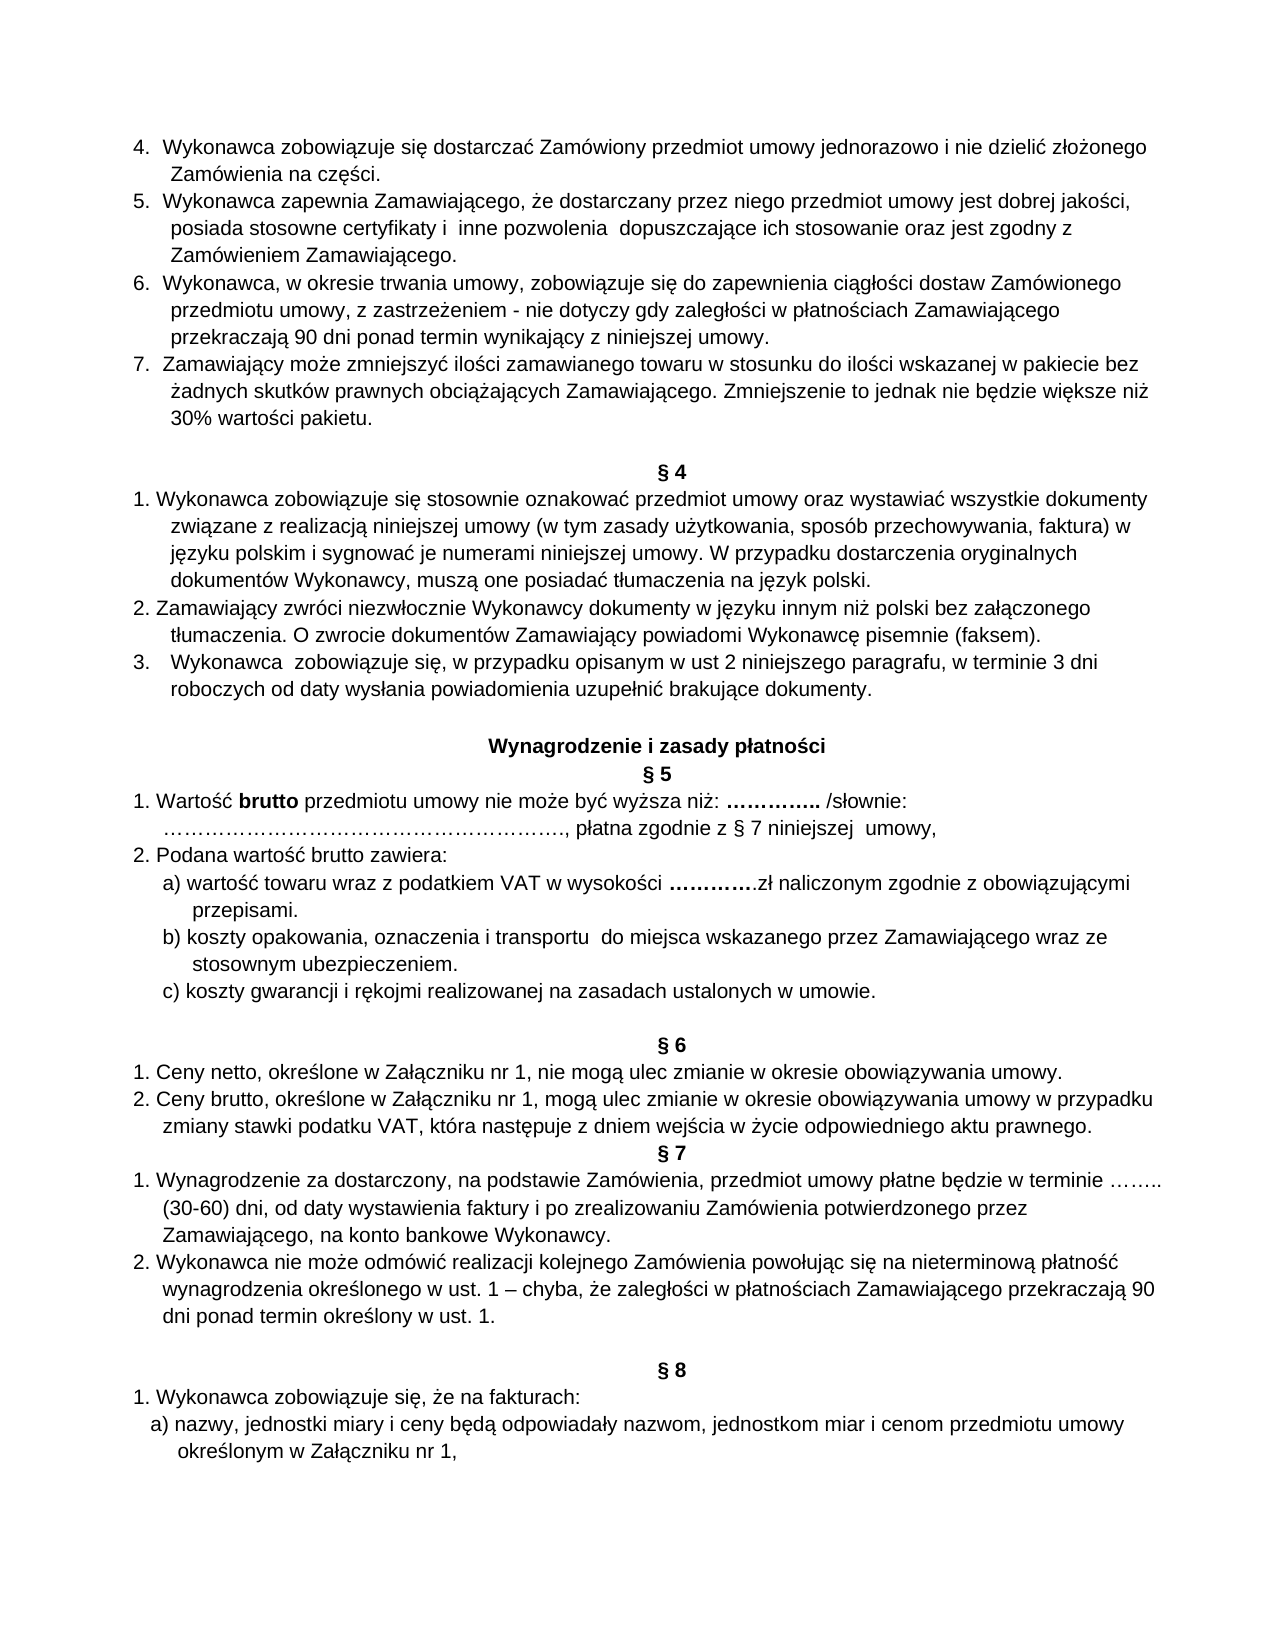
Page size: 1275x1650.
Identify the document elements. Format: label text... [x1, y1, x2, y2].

text 1. Wartość brutto przedmiotu umowy nie może być wyższa niż: ………….. /słownie: …………………………………………………., płatna zgodnie z § 7 niniejszej umowy, [133, 787, 1181, 841]
text § 6 [162, 1031, 1181, 1058]
text a) wartość towaru wraz z podatkiem VAT w wysokości ………….zł naliczonym zgodnie z obowiązującymi przepisami. [162, 868, 1181, 922]
list Wykonawca zobowiązuje się, w przypadku opisanym w ust 2 niniejszego paragrafu, w terminie 3 dni roboczych od daty wysłania powiadomienia uzupełnić brakujące dokumenty. [133, 647, 1181, 702]
text 2. Ceny brutto, określone w Załączniku nr 1, mogą ulec zmianie w okresie obowiązywania umowy w przypadku zmiany stawki podatku VAT, która następuje z dniem wejścia w życie odpowiedniego aktu prawnego. [133, 1085, 1181, 1139]
text Wynagrodzenie i zasady płatności [133, 729, 1181, 760]
text § 8 [162, 1356, 1181, 1383]
text 1. Ceny netto, określone w Załączniku nr 1, nie mogą ulec zmianie w okresie obowiązywania umowy. [133, 1058, 1181, 1085]
text 2. Wykonawca nie może odmówić realizacji kolejnego Zamówienia powołując się na nieterminową płatność wynagrodzenia określonego w ust. 1 – chyba, że zaległości w płatnościach Zamawiającego przekraczają 90 dni ponad termin określony w ust. 1. [133, 1247, 1181, 1329]
list Wykonawca zobowiązuje się dostarczać Zamówiony przedmiot umowy jednorazowo i nie dzielić złożonego Zamówienia na części. [133, 133, 1181, 187]
text 1. Wynagrodzenie za dostarczony, na podstawie Zamówienia, przedmiot umowy płatne będzie w terminie ……..(30-60) dni, od daty wystawienia faktury i po zrealizowaniu Zamówienia potwierdzonego przez Zamawiającego, na konto bankowe Wykonawcy. [133, 1166, 1181, 1247]
text § 5 [133, 760, 1181, 787]
text § 4 [162, 458, 1181, 485]
list Zamawiający może zmniejszyć ilości zamawianego towaru w stosunku do ilości wskazanej w pakiecie bez żadnych skutków prawnych obciążających Zamawiającego. Zmniejszenie to jednak nie będzie większe niż 30% wartości pakietu. [133, 349, 1181, 431]
list Wykonawca zapewnia Zamawiającego, że dostarczany przez niego przedmiot umowy jest dobrej jakości, posiada stosowne certyfikaty i inne pozwolenia dopuszczające ich stosowanie oraz jest zgodny z Zamówieniem Zamawiającego. [133, 187, 1181, 268]
text § 7 [162, 1139, 1181, 1166]
text 1. Wykonawca zobowiązuje się stosownie oznakować przedmiot umowy oraz wystawiać wszystkie dokumenty związane z realizacją niniejszej umowy (w tym zasady użytkowania, sposób przechowywania, faktura) w języku polskim i sygnować je numerami niniejszej umowy. W przypadku dostarczenia oryginalnych dokumentów Wykonawcy, muszą one posiadać tłumaczenia na język polski. [133, 485, 1181, 593]
text c) koszty gwarancji i rękojmi realizowanej na zasadach ustalonych w umowie. [162, 977, 1181, 1004]
text 2. Podana wartość brutto zawiera: [133, 841, 1181, 868]
text 2. Zamawiający zwróci niezwłocznie Wykonawcy dokumenty w języku innym niż polski bez załączonego tłumaczenia. O zwrocie dokumentów Zamawiający powiadomi Wykonawcę pisemnie (faksem). [133, 593, 1181, 647]
text b) koszty opakowania, oznaczenia i transportu do miejsca wskazanego przez Zamawiającego wraz ze stosownym ubezpieczeniem. [162, 922, 1181, 977]
text a) nazwy, jednostki miary i ceny będą odpowiadały nazwom, jednostkom miar i cenom przedmiotu umowy określonym w Załączniku nr 1, [133, 1410, 1181, 1464]
list Wykonawca, w okresie trwania umowy, zobowiązuje się do zapewnienia ciągłości dostaw Zamówionego przedmiotu umowy, z zastrzeżeniem - nie dotyczy gdy zaległości w płatnościach Zamawiającego przekraczają 90 dni ponad termin wynikający z niniejszej umowy. [133, 268, 1181, 349]
text 1. Wykonawca zobowiązuje się, że na fakturach: [133, 1383, 1181, 1410]
